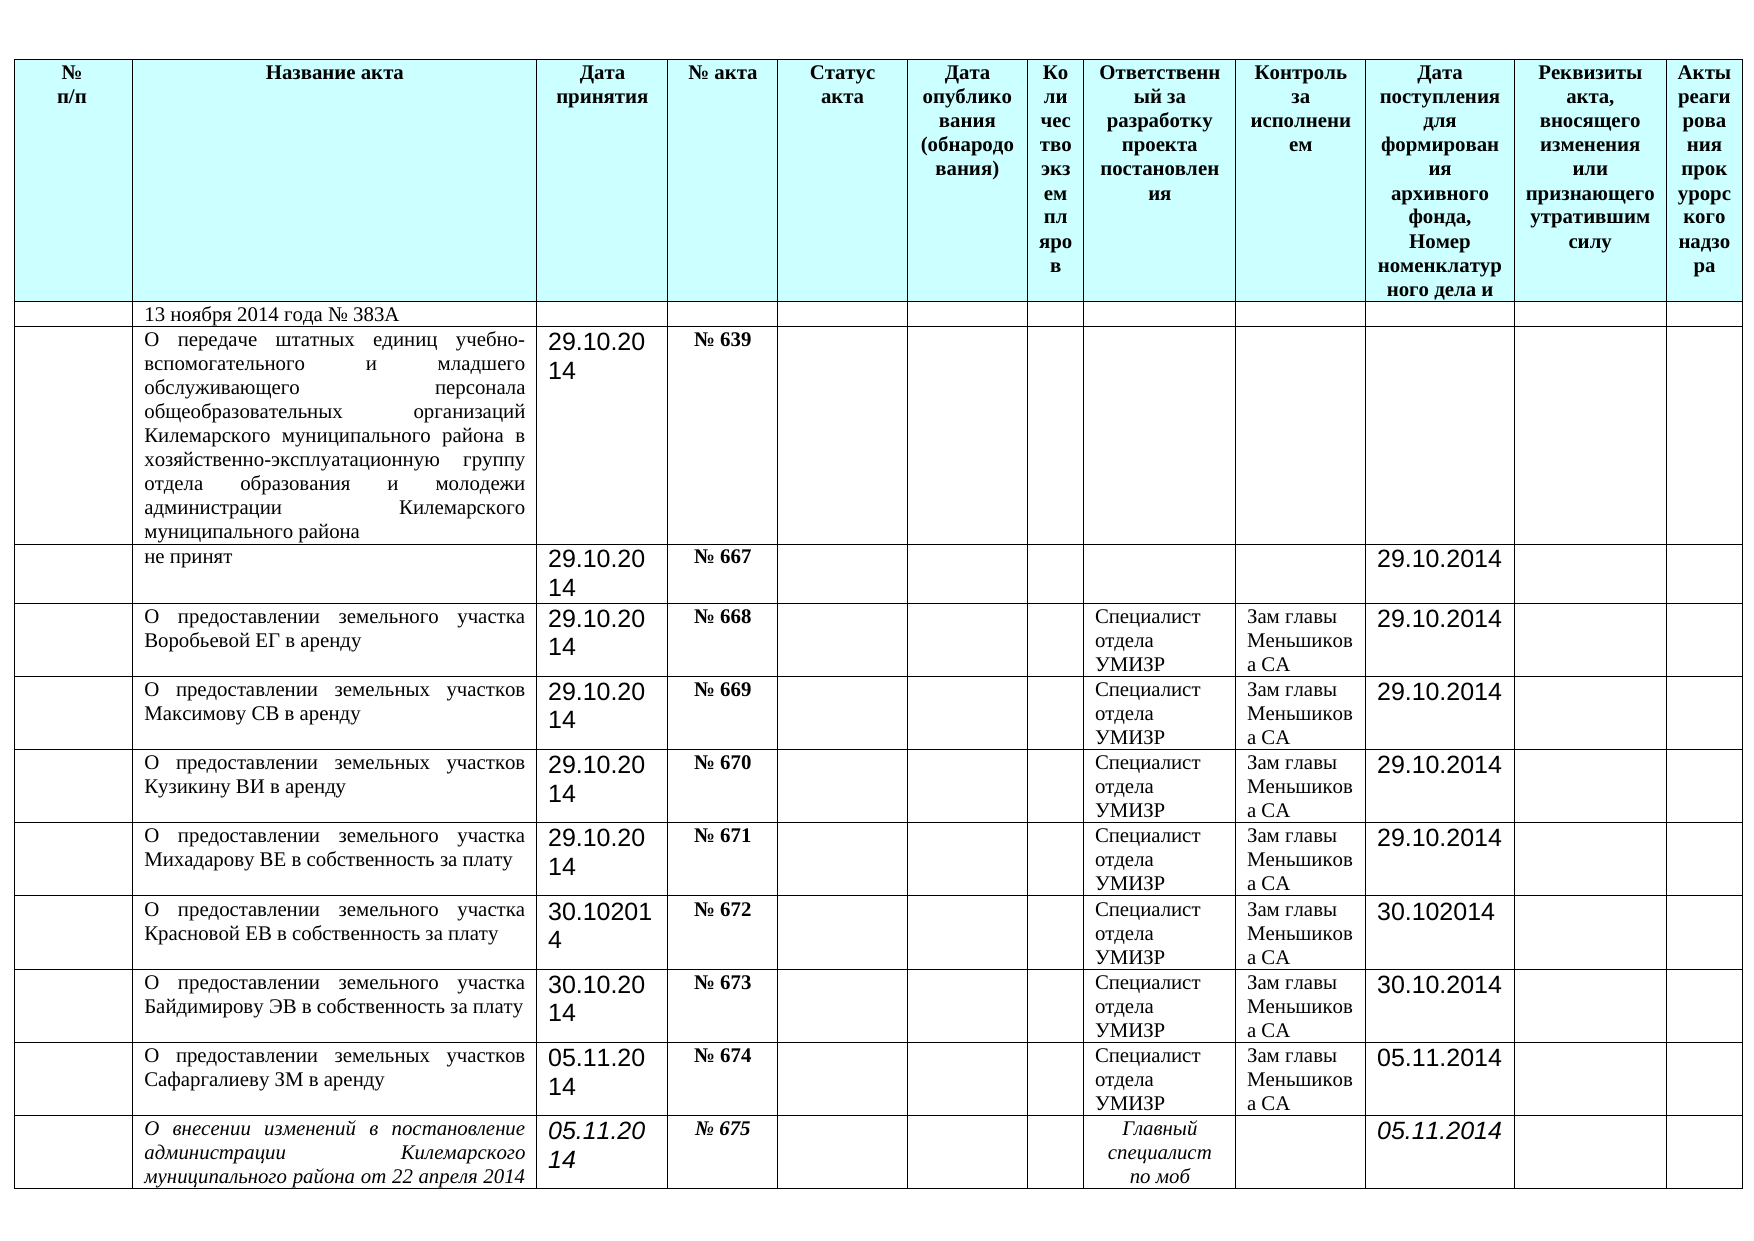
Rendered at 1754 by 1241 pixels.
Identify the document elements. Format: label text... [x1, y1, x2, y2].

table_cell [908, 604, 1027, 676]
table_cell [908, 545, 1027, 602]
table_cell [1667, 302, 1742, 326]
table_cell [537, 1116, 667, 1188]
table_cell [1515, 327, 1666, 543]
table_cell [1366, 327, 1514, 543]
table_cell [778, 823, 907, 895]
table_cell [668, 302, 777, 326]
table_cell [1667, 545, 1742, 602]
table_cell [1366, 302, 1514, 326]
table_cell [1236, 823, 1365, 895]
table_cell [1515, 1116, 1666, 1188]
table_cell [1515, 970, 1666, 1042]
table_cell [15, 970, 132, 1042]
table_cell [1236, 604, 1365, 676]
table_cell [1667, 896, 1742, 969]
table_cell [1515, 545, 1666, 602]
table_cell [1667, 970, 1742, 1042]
table_header Ответственный за разработку проекта постановления [1084, 60, 1235, 301]
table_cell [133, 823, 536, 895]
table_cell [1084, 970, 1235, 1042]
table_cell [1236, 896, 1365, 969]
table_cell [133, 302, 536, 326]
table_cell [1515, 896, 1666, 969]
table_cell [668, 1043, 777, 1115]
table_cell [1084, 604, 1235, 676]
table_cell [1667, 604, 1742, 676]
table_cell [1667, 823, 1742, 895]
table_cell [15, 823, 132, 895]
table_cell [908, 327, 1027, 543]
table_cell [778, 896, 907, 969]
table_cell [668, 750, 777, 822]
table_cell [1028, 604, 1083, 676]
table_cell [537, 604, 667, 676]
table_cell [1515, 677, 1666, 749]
table_header Дата принятия [537, 60, 667, 301]
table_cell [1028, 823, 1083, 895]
table_header Акты реагирования прокурорского надзора [1667, 60, 1742, 301]
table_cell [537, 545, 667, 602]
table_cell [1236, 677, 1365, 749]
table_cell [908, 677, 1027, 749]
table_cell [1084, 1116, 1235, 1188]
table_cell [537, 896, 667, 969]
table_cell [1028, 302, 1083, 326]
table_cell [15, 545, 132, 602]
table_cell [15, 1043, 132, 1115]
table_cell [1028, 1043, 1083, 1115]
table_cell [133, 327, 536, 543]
table_header Статус акта [778, 60, 907, 301]
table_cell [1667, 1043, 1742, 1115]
table_header Реквизиты акта, вносящего изменения или признающего утратившим силу [1515, 60, 1666, 301]
table_header Название акта [133, 60, 536, 301]
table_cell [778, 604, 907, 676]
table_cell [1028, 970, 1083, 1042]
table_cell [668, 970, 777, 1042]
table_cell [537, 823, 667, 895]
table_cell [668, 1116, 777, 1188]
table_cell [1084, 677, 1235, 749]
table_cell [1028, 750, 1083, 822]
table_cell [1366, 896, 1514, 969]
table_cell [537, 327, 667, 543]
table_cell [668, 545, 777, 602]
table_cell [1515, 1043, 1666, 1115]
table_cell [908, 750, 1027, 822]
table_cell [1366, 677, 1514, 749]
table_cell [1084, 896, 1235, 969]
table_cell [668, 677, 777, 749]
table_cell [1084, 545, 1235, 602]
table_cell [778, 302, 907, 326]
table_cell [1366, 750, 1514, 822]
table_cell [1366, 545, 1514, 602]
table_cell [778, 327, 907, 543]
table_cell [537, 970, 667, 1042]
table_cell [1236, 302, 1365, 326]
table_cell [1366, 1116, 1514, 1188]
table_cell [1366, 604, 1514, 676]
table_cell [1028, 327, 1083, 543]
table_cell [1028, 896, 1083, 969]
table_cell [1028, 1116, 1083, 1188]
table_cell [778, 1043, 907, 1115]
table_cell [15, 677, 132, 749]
table_header № акта [668, 60, 777, 301]
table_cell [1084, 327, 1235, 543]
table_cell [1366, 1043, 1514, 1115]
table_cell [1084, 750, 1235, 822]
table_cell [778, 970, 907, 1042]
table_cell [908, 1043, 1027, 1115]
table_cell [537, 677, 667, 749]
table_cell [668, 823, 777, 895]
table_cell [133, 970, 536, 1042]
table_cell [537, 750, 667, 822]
table_header Дата поступления для формирования архивного фонда, Номер номенклатурного дела и [1366, 60, 1514, 301]
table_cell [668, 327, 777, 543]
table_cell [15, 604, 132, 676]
table_header Дата опубликования (обнародования) [908, 60, 1027, 301]
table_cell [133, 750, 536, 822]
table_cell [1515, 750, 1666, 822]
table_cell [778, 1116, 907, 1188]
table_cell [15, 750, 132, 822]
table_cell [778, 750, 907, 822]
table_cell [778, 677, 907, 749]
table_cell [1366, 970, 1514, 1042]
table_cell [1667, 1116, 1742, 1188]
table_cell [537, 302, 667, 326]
table_header Контроль за исполнением [1236, 60, 1365, 301]
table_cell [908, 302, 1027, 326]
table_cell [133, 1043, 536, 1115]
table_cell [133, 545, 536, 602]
table_header Количество экземпляров [1028, 60, 1083, 301]
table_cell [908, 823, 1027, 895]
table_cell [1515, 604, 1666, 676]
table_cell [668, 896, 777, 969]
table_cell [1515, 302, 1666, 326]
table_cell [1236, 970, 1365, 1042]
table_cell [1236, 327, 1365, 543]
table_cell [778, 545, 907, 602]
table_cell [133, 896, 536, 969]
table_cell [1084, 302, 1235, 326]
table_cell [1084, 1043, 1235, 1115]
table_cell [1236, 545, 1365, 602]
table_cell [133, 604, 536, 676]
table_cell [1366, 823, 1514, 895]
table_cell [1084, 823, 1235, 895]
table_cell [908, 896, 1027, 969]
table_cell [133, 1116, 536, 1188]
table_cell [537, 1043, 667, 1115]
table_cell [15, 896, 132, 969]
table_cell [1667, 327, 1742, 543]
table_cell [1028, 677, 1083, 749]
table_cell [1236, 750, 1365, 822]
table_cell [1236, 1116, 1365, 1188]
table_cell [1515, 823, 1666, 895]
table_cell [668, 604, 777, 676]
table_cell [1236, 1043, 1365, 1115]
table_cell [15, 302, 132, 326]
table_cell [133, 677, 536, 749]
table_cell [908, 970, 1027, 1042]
table_header № п/п [15, 60, 132, 301]
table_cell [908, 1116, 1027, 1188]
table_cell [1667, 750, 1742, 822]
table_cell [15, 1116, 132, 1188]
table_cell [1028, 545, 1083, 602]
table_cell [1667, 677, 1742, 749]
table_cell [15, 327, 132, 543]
